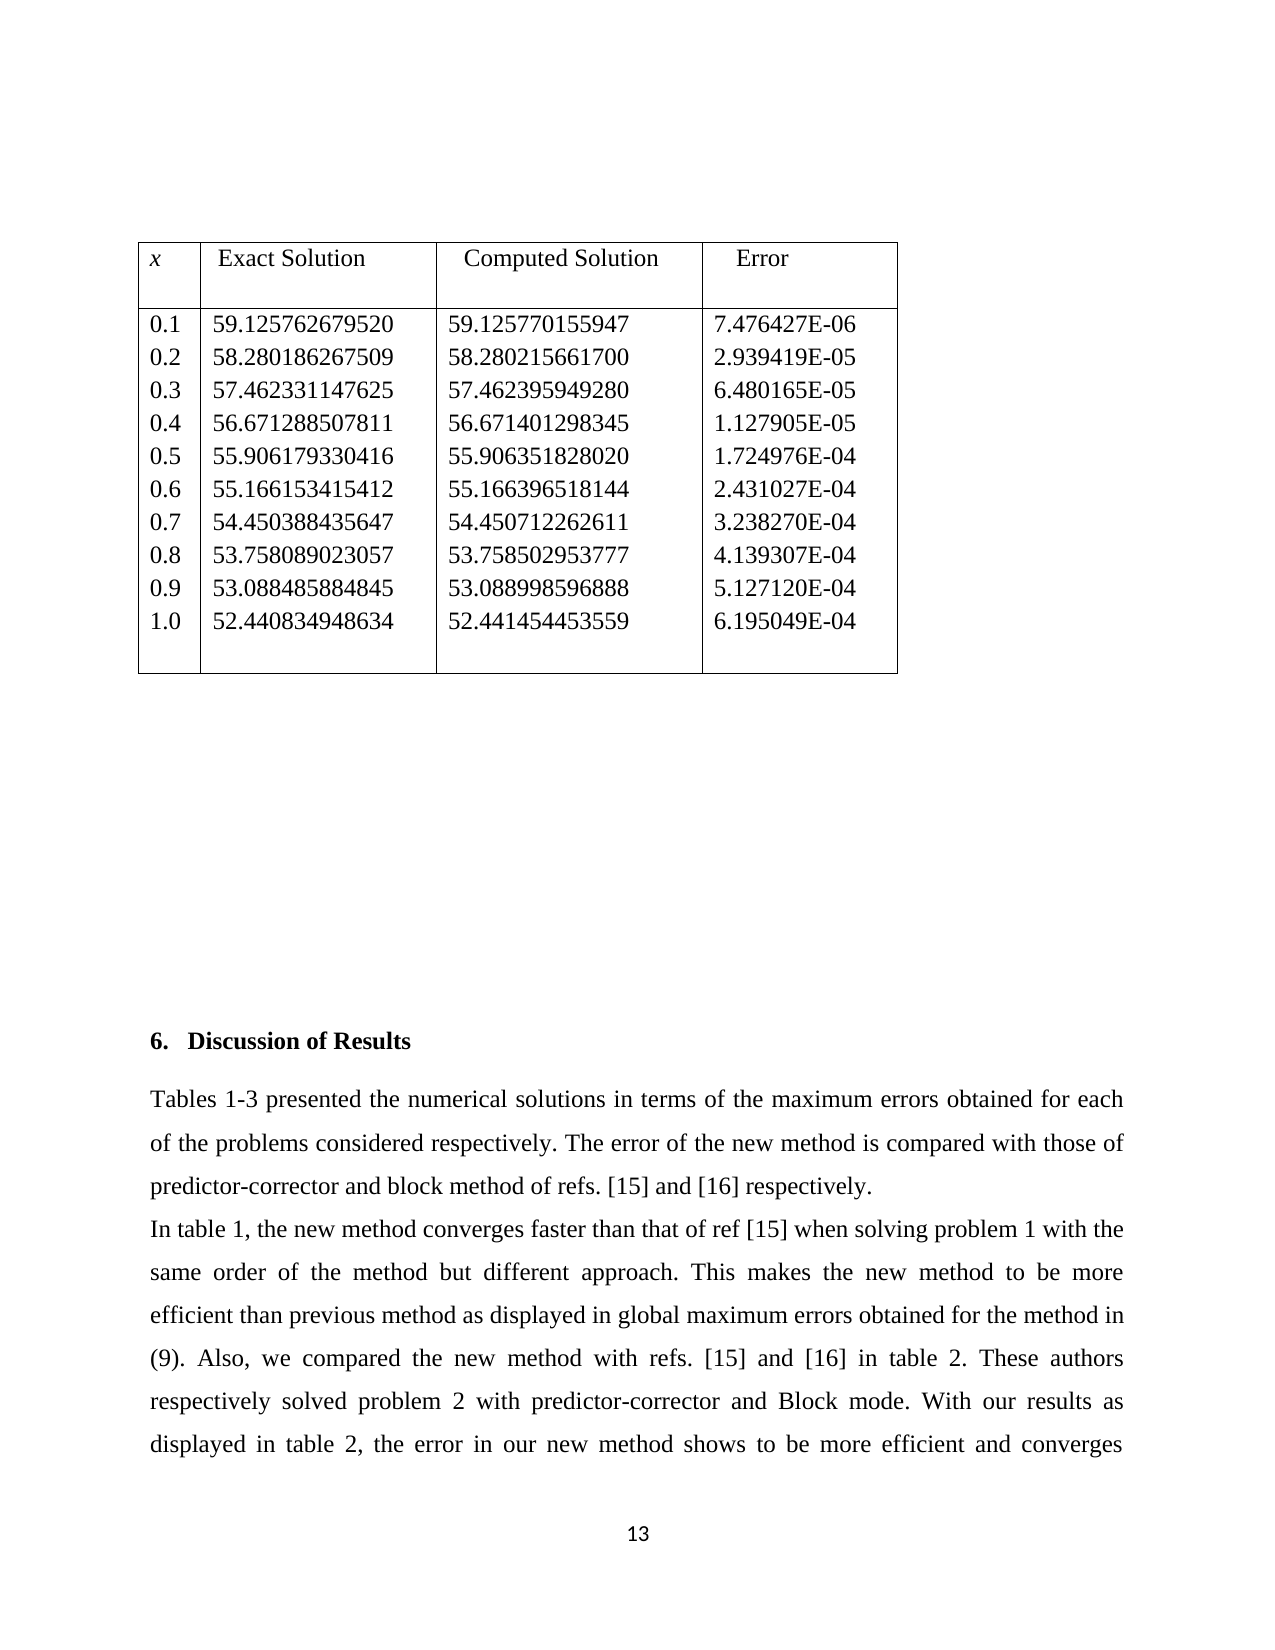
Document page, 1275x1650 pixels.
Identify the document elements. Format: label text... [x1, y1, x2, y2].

table_cell 0.1 0.2 0.3 0.4 0.5 0.6 0.7 0.8 0.9 1.0 [139, 309, 200, 672]
table_cell 59.125770155947 58.280215661700 57.462395949280 56.671401298345 55.906351828020 55.166396518144 54.450712262611 53.758502953777 53.088998596888 52.441454453559 [437, 309, 702, 672]
table_cell 7.476427E-06 2.939419E-05 6.480165E-05 1.127905E-05 1.724976E-04 2.431027E-04 3.238270E-04 4.139307E-04 5.127120E-04 6.195049E-04 [703, 309, 897, 672]
table_header Error [703, 243, 897, 308]
table_header Exact Solution [201, 243, 436, 308]
list Discussion of Results [150, 1026, 1125, 1055]
table_header x [139, 243, 200, 308]
table_header Computed Solution [437, 243, 702, 308]
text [150, 1214, 1125, 1458]
table_cell 59.125762679520 58.280186267509 57.462331147625 56.671288507811 55.906179330416 55.166153415412 54.450388435647 53.758089023057 53.088485884845 52.440834948634 [201, 309, 436, 672]
text Tables 1-3 presented the numerical solutions in terms of the maximum errors obtained for each of the problems considered respectively. The error of the new method is compared with those of predictor-corrector and block method of refs. [15] and [16] respectively. [150, 1084, 1125, 1199]
